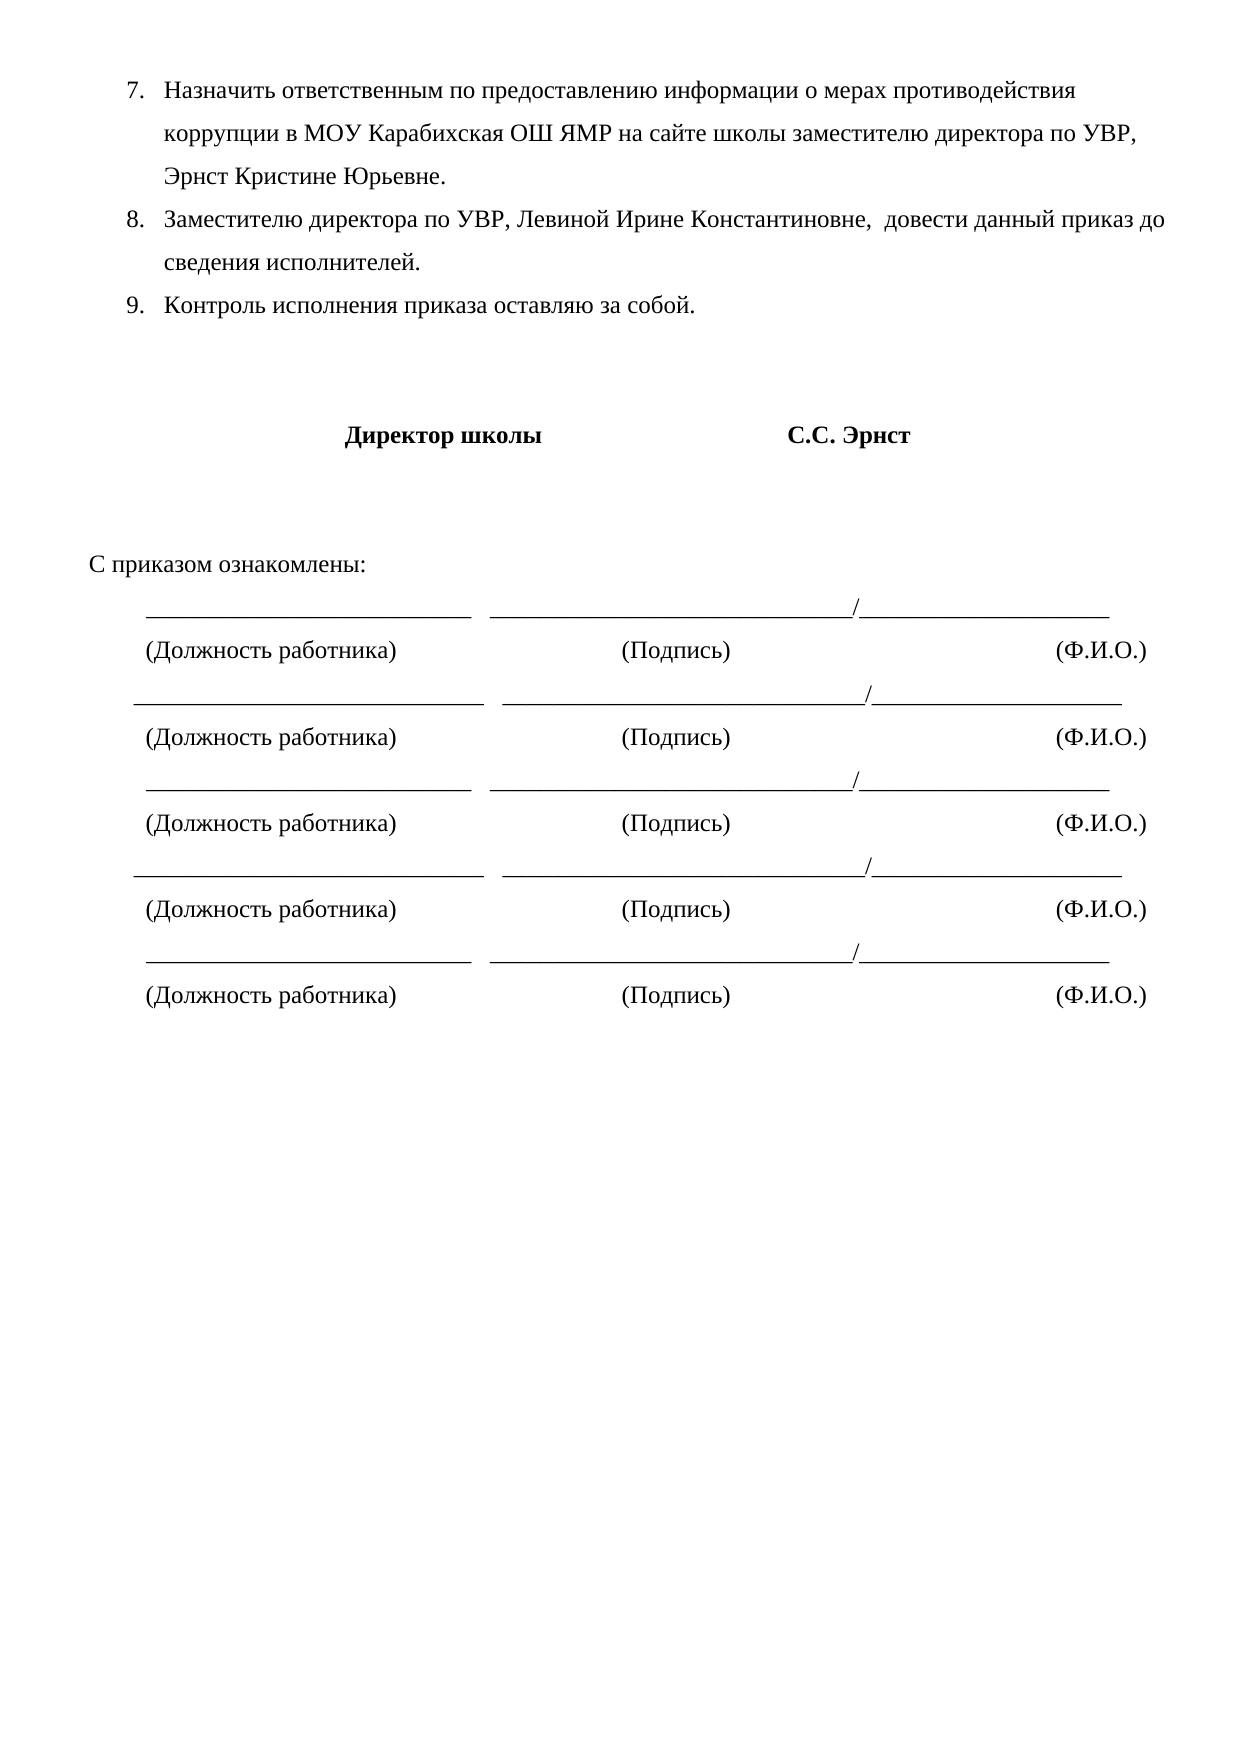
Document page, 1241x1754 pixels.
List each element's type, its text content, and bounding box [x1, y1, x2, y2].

list Контроль исполнения приказа оставляю за собой. [126, 291, 1166, 319]
text (Должность работника) (Подпись) (Ф.И.О.) [89, 894, 1166, 923]
text __________________________ _____________________________/____________________ [89, 937, 1166, 966]
text __________________________ _____________________________/____________________ [89, 592, 1166, 621]
text (Должность работника) (Подпись) (Ф.И.О.) [89, 981, 1166, 1009]
text Директор школы С.С. Эрнст [89, 420, 1166, 449]
text (Должность работника) (Подпись) (Ф.И.О.) [89, 808, 1166, 837]
text ____________________________ _____________________________/____________________ [89, 679, 1166, 707]
text (Должность работника) (Подпись) (Ф.И.О.) [89, 636, 1166, 664]
text ____________________________ _____________________________/____________________ [89, 851, 1166, 880]
list Заместителю директора по УВР, Левиной Ирине Константиновне, довести данный приказ до сведения исполнителей. [126, 204, 1166, 276]
text С приказом ознакомлены: [89, 549, 1166, 578]
text (Должность работника) (Подпись) (Ф.И.О.) [89, 722, 1166, 751]
list Назначить ответственным по предоставлению информации о мерах противодействия коррупции в МОУ Карабихская ОШ ЯМР на сайте школы заместителю директора по УВР, Эрнст Кристине Юрьевне. [126, 75, 1166, 190]
text __________________________ _____________________________/____________________ [89, 765, 1166, 794]
